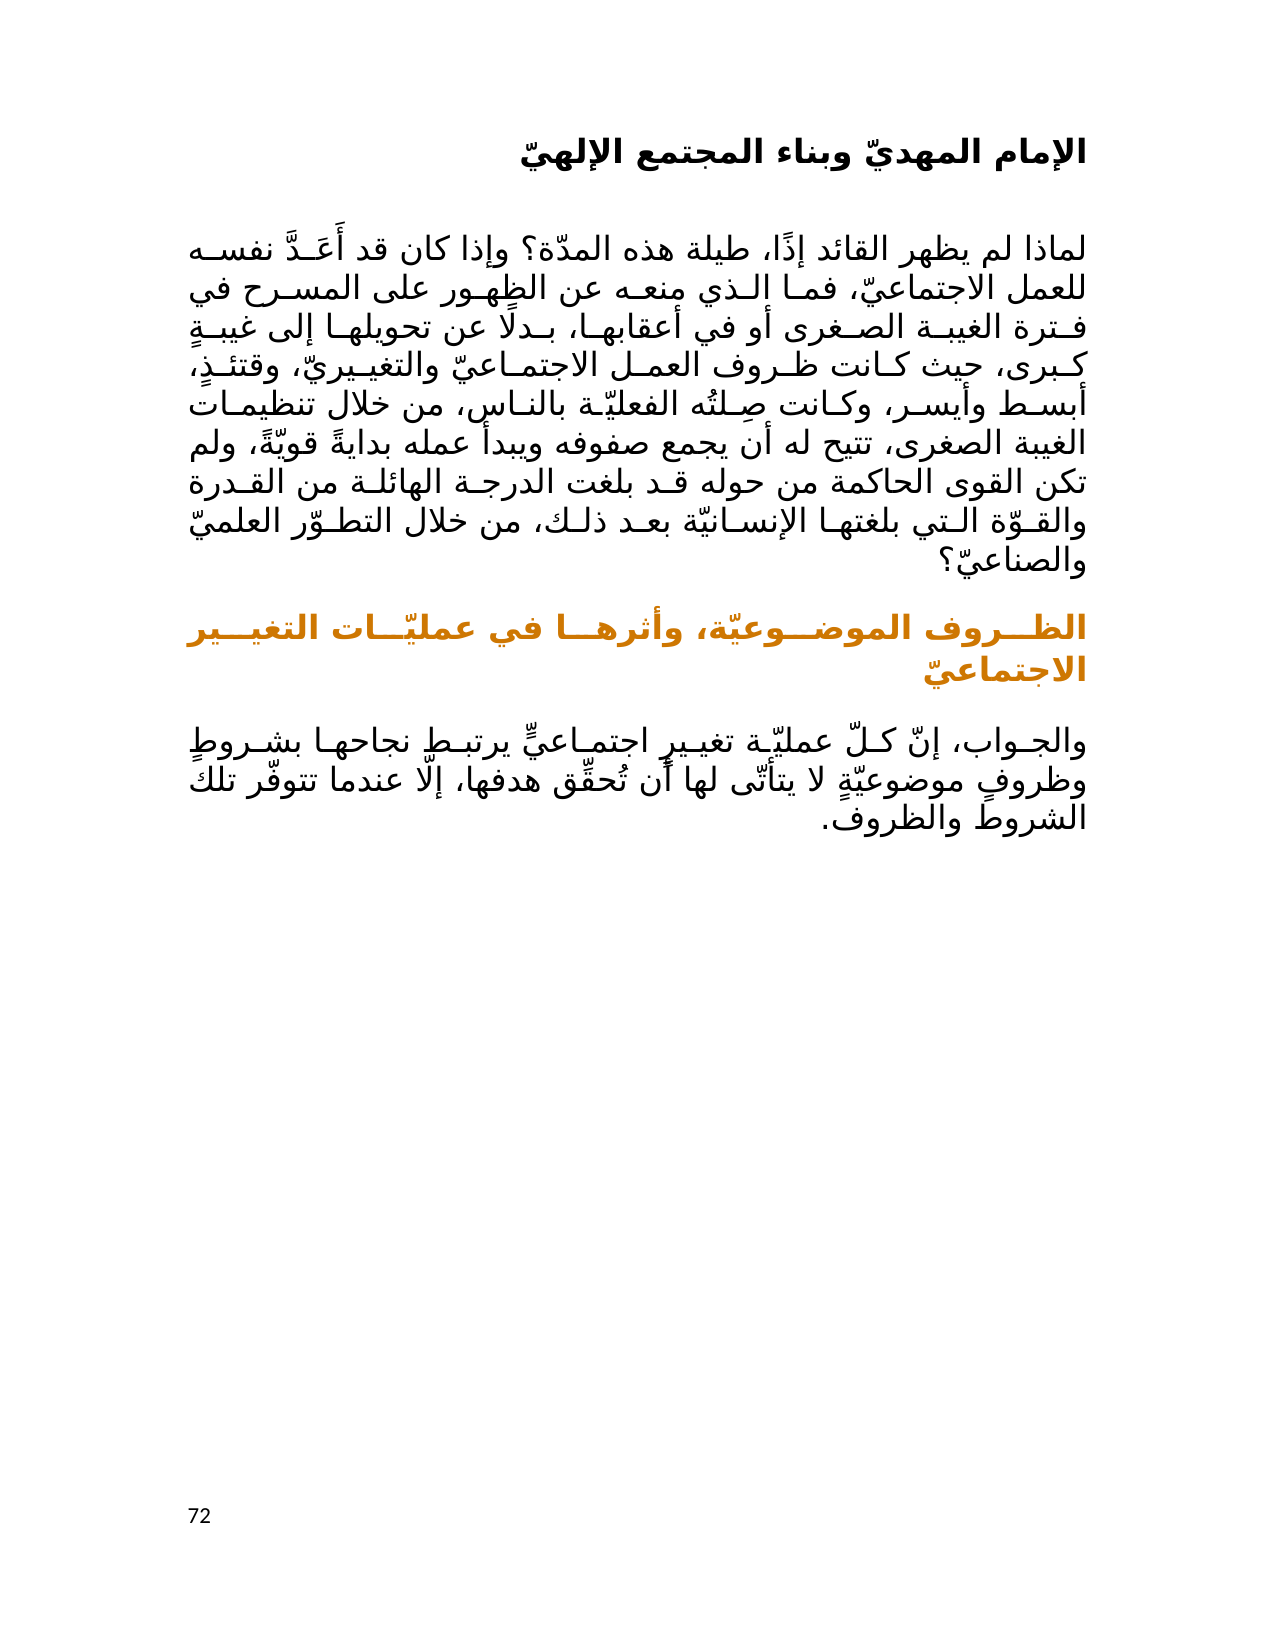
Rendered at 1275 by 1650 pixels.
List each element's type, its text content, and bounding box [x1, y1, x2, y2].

text لماذا لم يظهر القائد إذًا، طيلة هذه المدّة؟ وإذا كان قد أَعَدَّ نفسه للعمل الاجتماعيّ، فما الذي منعه عن الظهور على المسرح في فترة الغيبة الصغرى أو في أعقابها، بدلًا عن تحويلها إلى غيبةٍ كبرى، حيث كانت ظروف العمل الاجتماعيّ والتغييريّ، وقتئذٍ، أبسط وأيسر، وكانت صِلتُه الفعليّة بالناس، من خلال تنظيمات الغيبة الصغرى، تتيح له أن يجمع صفوفه ويبدأ عمله بدايةً قويّةً، ولم تكن القوى الحاكمة من حوله قد بلغت الدرجة الهائلة من القدرة والقوّة التي بلغتها الإنسانيّة بعد ذلك، من خلال التطوّر العلميّ والصناعيّ؟ [187, 229, 1087, 579]
subtitle الظروف الموضوعيّة، وأثرها في عمليّات التغيير الاجتماعيّ [187, 608, 1087, 689]
text والجواب، إنّ كلّ عمليّة تغييرٍ اجتماعيٍّ يرتبط نجاحها بشروطٍ وظروفٍ موضوعيّةٍ لا يتأتّى لها أن تُحقِّق هدفها، إلّا عندما تتوفّر تلك الشروط والظروف. [187, 721, 1087, 838]
